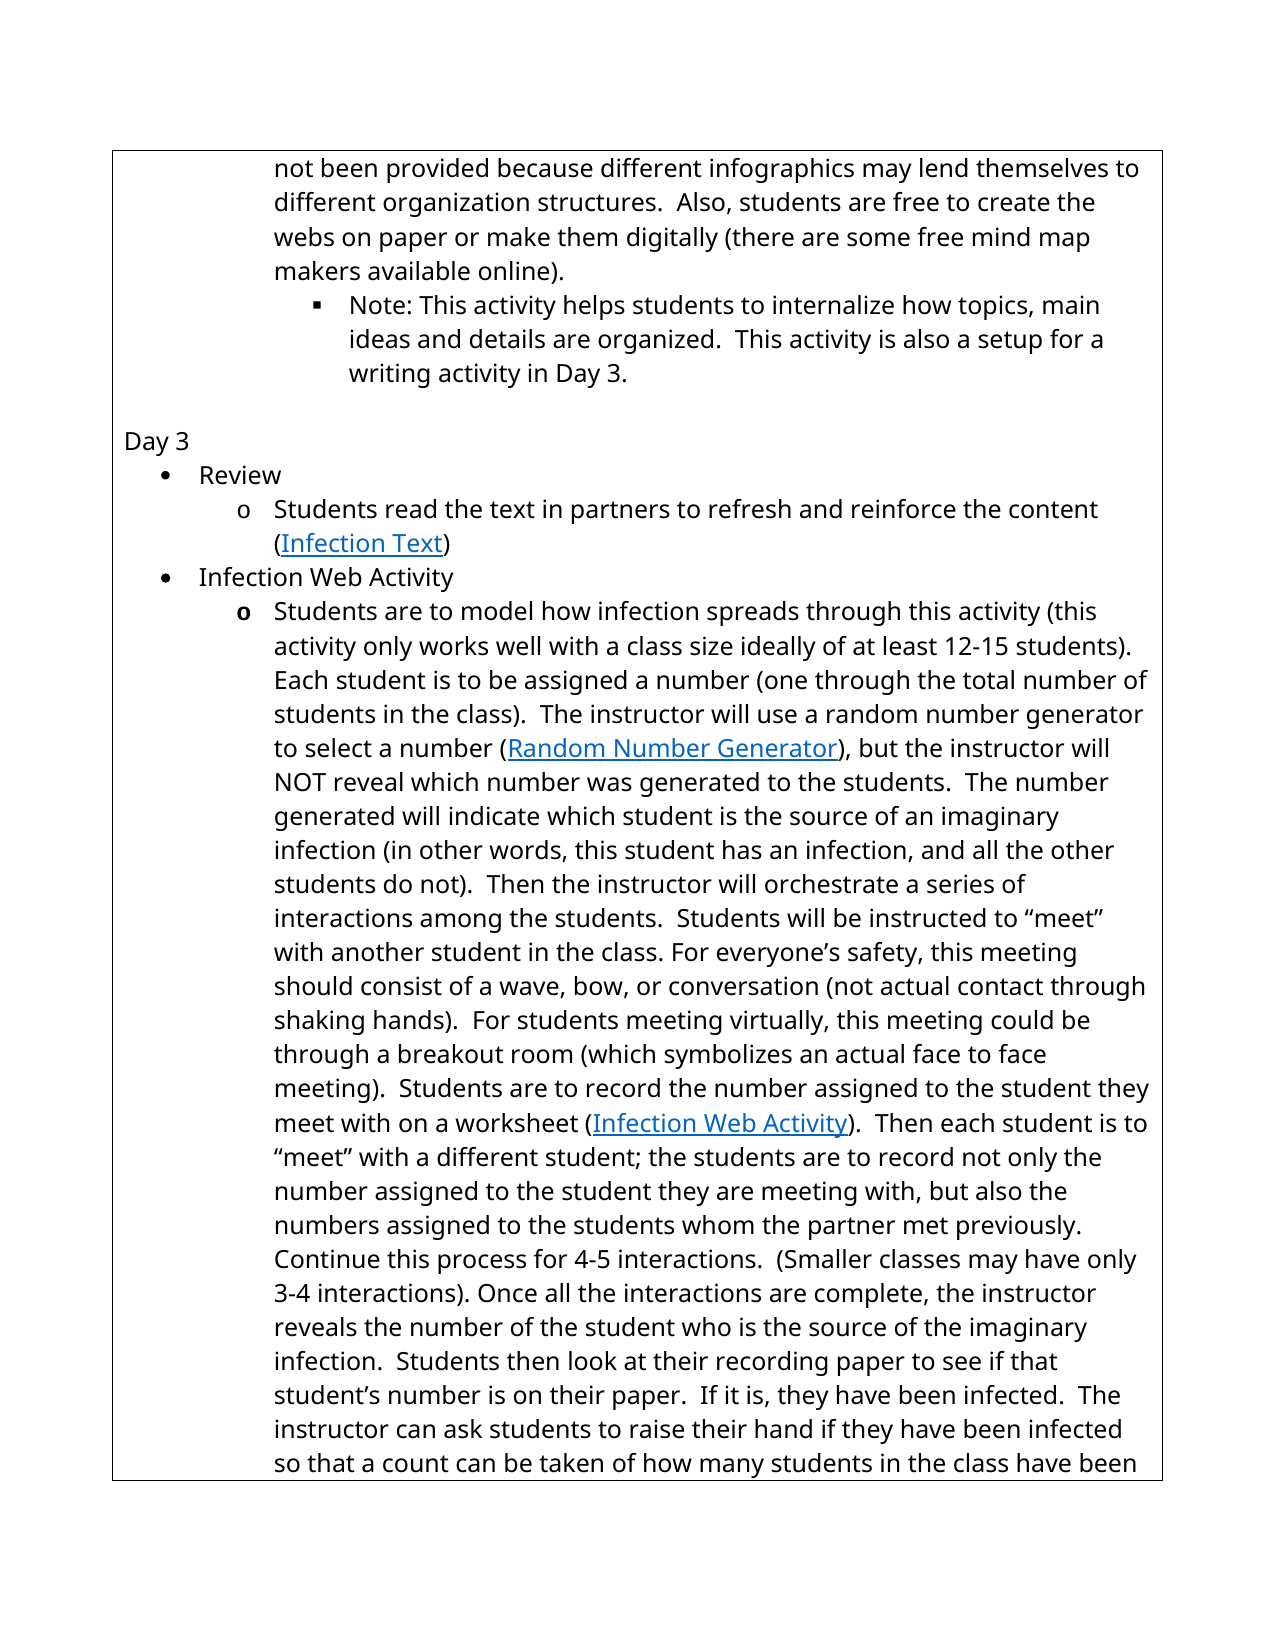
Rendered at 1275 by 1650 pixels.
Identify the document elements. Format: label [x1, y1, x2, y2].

table_cell [113, 151, 1162, 1480]
